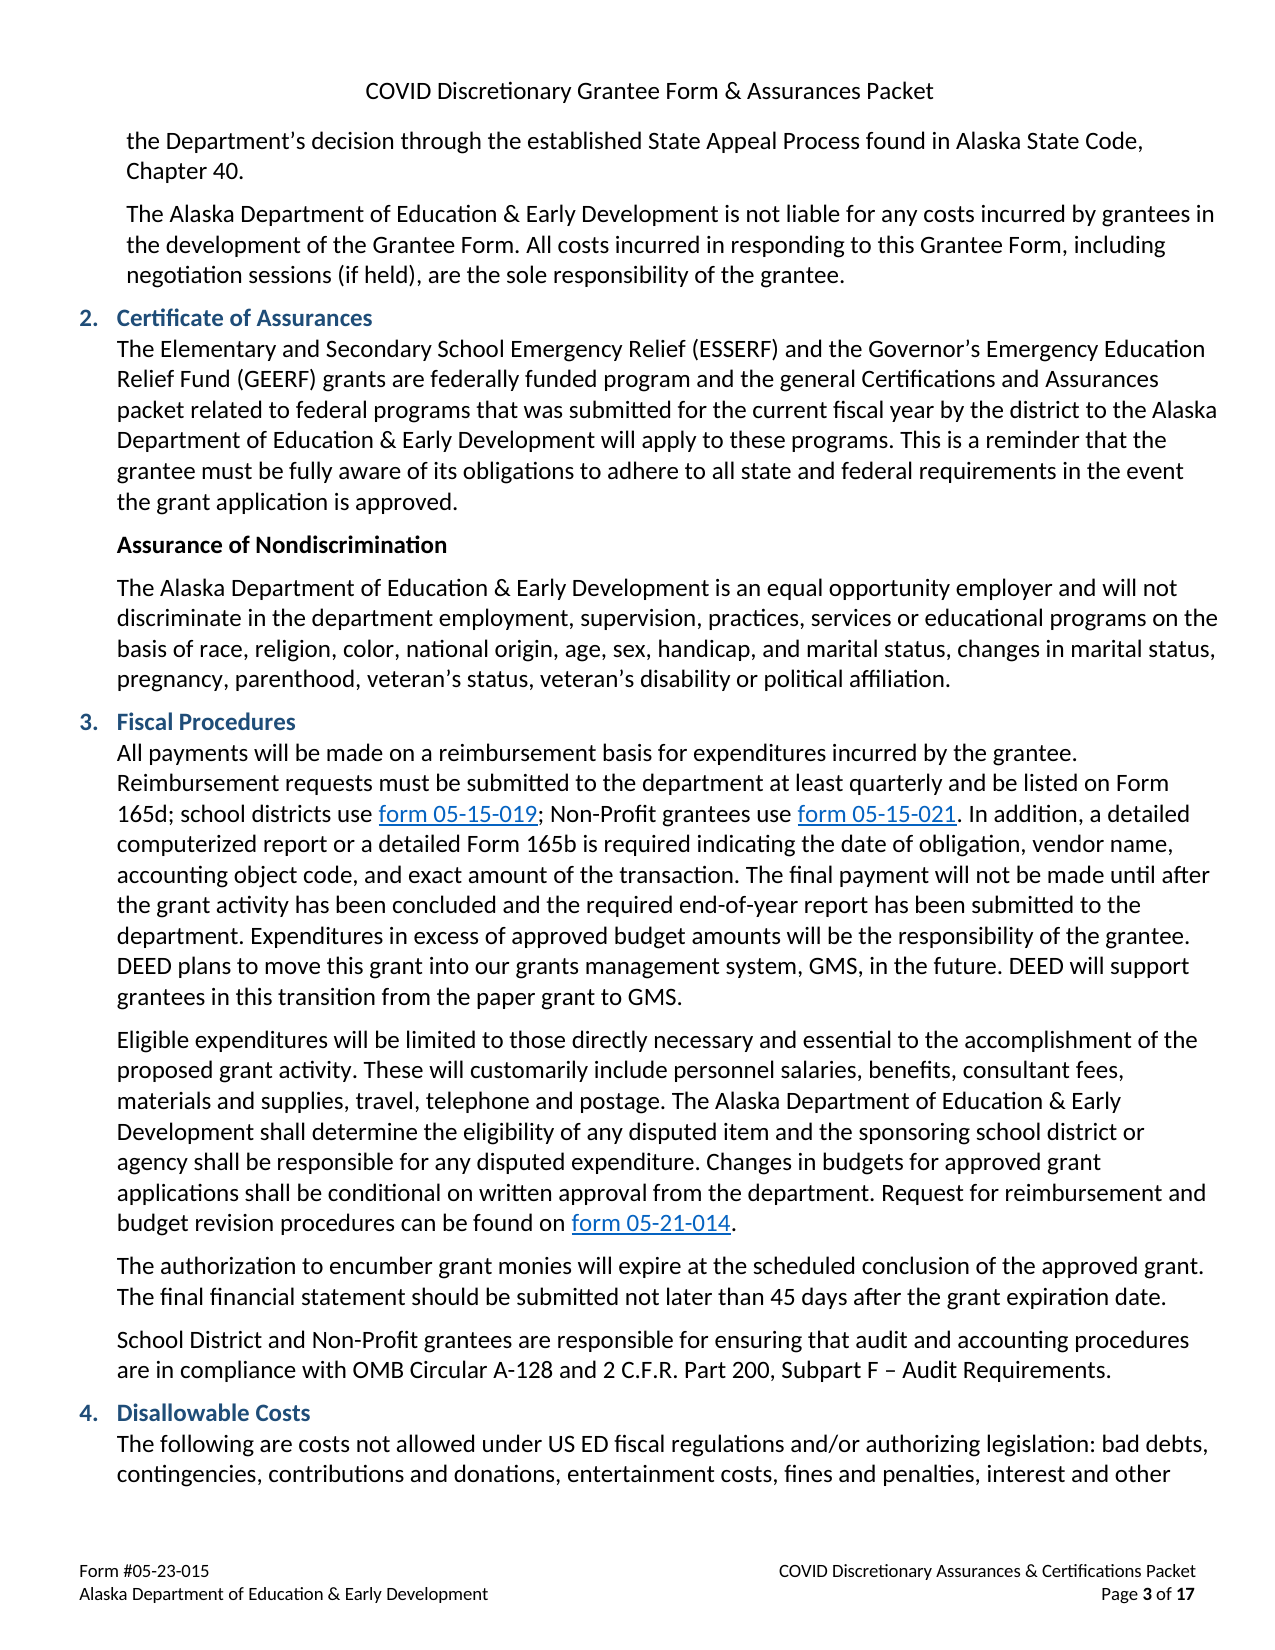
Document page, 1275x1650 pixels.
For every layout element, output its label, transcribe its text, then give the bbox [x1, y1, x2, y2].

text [126, 125, 1221, 186]
text The Elementary and Secondary School Emergency Relief (ESSERF) and the Governor’s Emergency Education Relief Fund (GEERF) grants are federally funded program and the general Certifications and Assurances packet related to federal programs that was submitted for the current fiscal year by the district to the Alaska Department of Education & Early Development will apply to these programs. This is a reminder that the grantee must be fully aware of its obligations to adhere to all state and federal requirements in the event the grant application is approved. [117, 333, 1221, 516]
text The Alaska Department of Education & Early Development is an equal opportunity employer and will not discriminate in the department employment, supervision, practices, services or educational programs on the basis of race, religion, color, national origin, age, sex, handicap, and marital status, changes in marital status, pregnancy, parenthood, veteran’s status, veteran’s disability or political affiliation. [117, 572, 1221, 694]
text The Alaska Department of Education & Early Development is not liable for any costs incurred by grantees in the development of the Grantee Form. All costs incurred in responding to this Grantee Form, including negotiation sessions (if held), are the sole responsibility of the grantee. [126, 198, 1221, 290]
text All payments will be made on a reimbursement basis for expenditures incurred by the grantee. Reimbursement requests must be submitted to the department at least quarterly and be listed on Form 165d; school districts use form 05-15-019; Non-Profit grantees use form 05-15-021. In addition, a detailed computerized report or a detailed Form 165b is required indicating the date of obligation, vendor name, accounting object code, and exact amount of the transaction. The final payment will not be made until after the grant activity has been concluded and the required end-of-year report has been submitted to the department. Expenditures in excess of approved budget amounts will be the responsibility of the grantee. DEED plans to move this grant into our grants management system, GMS, in the future. DEED will support grantees in this transition from the paper grant to GMS. [117, 737, 1221, 1012]
text Assurance of Nondiscrimination [117, 529, 1221, 559]
text School District and Non-Profit grantees are responsible for ensuring that audit and accounting procedures are in compliance with OMB Circular A-128 and 2 C.F.R. Part 200, Subpart F – Audit Requirements. [117, 1324, 1221, 1385]
subtitle Certificate of Assurances [79, 303, 1221, 333]
text Eligible expenditures will be limited to those directly necessary and essential to the accomplishment of the proposed grant activity. These will customarily include personnel salaries, benefits, consultant fees, materials and supplies, travel, telephone and postage. The Alaska Department of Education & Early Development shall determine the eligibility of any disputed item and the sponsoring school district or agency shall be responsible for any disputed expenditure. Changes in budgets for approved grant applications shall be conditional on written approval from the department. Request for reimbursement and budget revision procedures can be found on form 05-21-014. [117, 1024, 1221, 1238]
subtitle Fiscal Procedures [79, 706, 1221, 737]
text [117, 1428, 1221, 1489]
subtitle Disallowable Costs [79, 1397, 1221, 1428]
text The authorization to encumber grant monies will expire at the scheduled conclusion of the approved grant. The final financial statement should be submitted not later than 45 days after the grant expiration date. [117, 1250, 1221, 1311]
